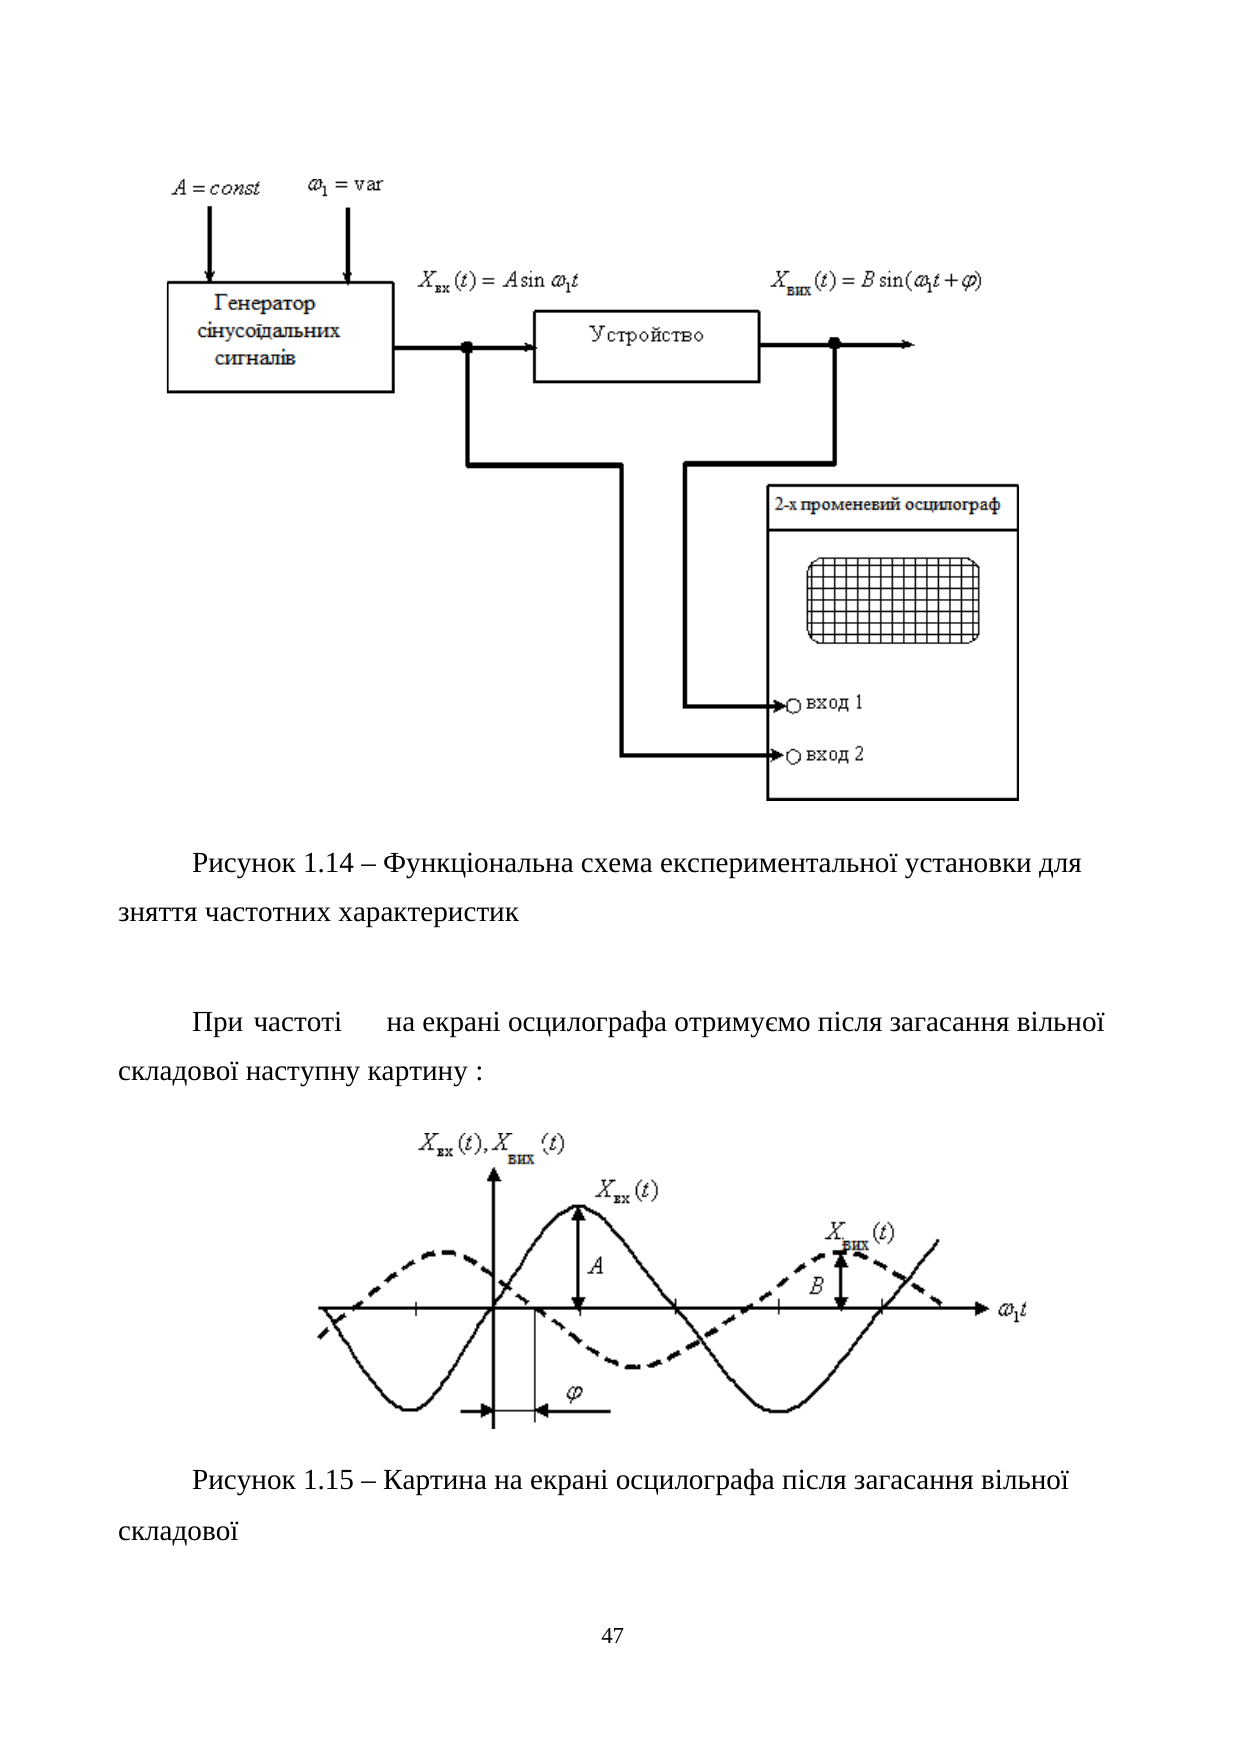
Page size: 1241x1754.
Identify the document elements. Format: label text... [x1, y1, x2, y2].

text Рисунок 1.15 – Картина на екрані осцилографа після загасання вільної складової [118, 1462, 1132, 1547]
picture [317, 1133, 1027, 1429]
text При частоті на екрані осцилографа отримуємо після загасання вільної складової наступну картину : [118, 1004, 1121, 1087]
picture [166, 179, 1019, 801]
text Рисунок 1.14 – Функціональна схема експериментальної установки для зняття частотних характеристик [118, 845, 1132, 928]
